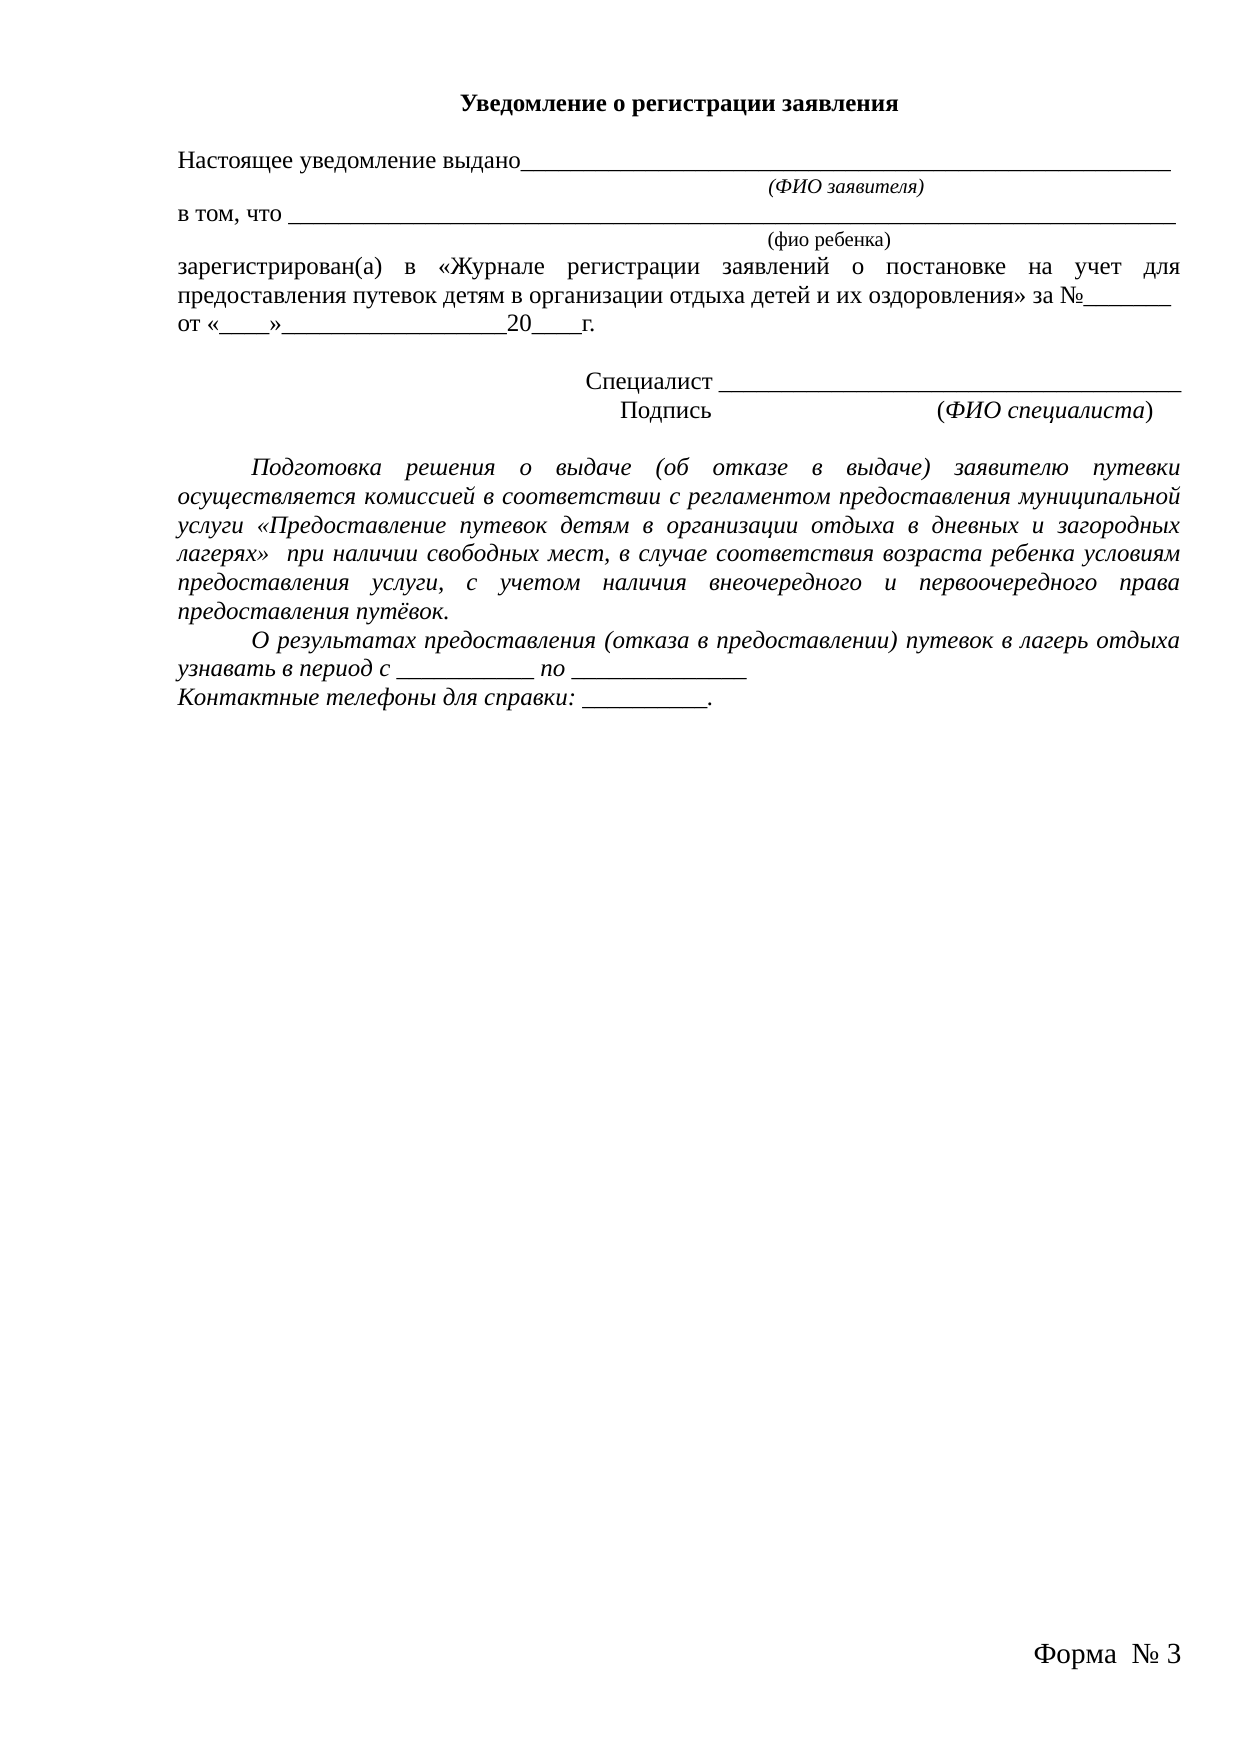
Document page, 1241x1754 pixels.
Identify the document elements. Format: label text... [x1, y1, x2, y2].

text Подпись (ФИО специалиста) [177, 395, 1181, 423]
text от «____»__________________20____г. [177, 308, 1181, 337]
text Контактные телефоны для справки: __________. [177, 682, 1181, 711]
text (фио ребенка) [177, 227, 1181, 251]
text Специалист _____________________________________ [177, 366, 1181, 395]
text Настоящее уведомление выдано____________________________________________________ [177, 145, 1181, 174]
text О результатах предоставления (отказа в предоставлении) путевок в лагерь отдыха узнавать в период с ___________ по ______________ [177, 625, 1181, 682]
text Уведомление о регистрации заявления [177, 88, 1181, 117]
text зарегистрирован(а) в «Журнале регистрации заявлений о постановке на учет для предоставления путевок детям в организации отдыха детей и их оздоровления» за №_______ [177, 251, 1181, 308]
text Подготовка решения о выдаче (об отказе в выдаче) заявителю путевки осуществляется комиссией в соответствии с регламентом предоставления муниципальной услуги «Предоставление путевок детям в организации отдыха в дневных и загородных лагерях» при наличии свободных мест, в случае соответствия возраста ребенка условиям предоставления услуги, с учетом наличия внеочередного и первоочередного права предоставления путёвок. [177, 452, 1181, 625]
text Форма № 3 [177, 1636, 1181, 1669]
text (ФИО заявителя) [694, 174, 1181, 198]
text в том, что _______________________________________________________________________ [177, 198, 1181, 227]
